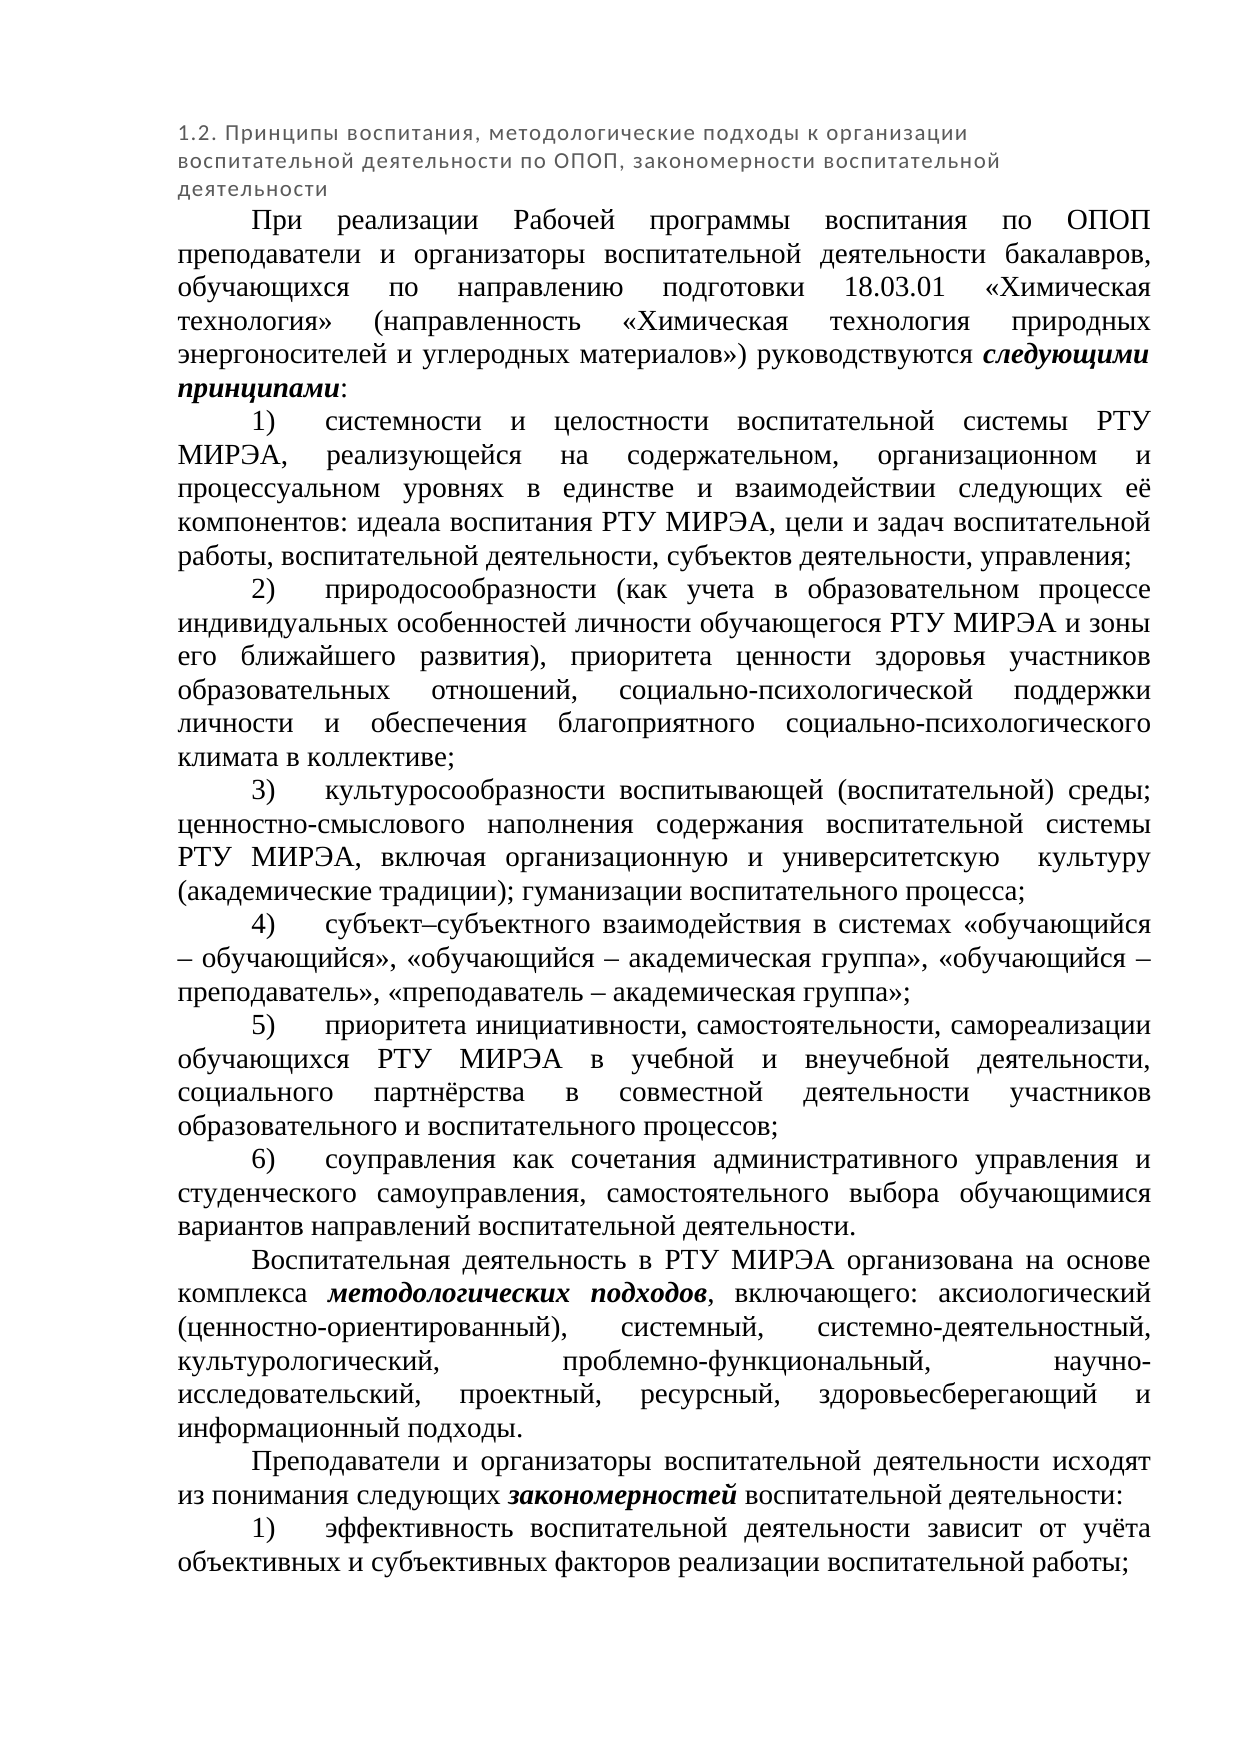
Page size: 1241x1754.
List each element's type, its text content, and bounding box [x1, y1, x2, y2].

text 1) системности и целостности воспитательной системы РТУ МИРЭА, реализующейся на содержательном, организационном и процессуальном уровнях в единстве и взаимодействии следующих её компонентов: идеала воспитания РТУ МИРЭА, цели и задач воспитательной работы, воспитательной деятельности, субъектов деятельности, управления; [177, 403, 1152, 571]
text Преподаватели и организаторы воспитательной деятельности исходят из понимания следующих закономерностей воспитательной деятельности: [177, 1443, 1152, 1510]
text 3) культуросообразности воспитывающей (воспитательной) среды; ценностно-смыслового наполнения содержания воспитательной системы РТУ МИРЭА, включая организационную и университетскую культуру (академические традиции); гуманизации воспитательного процесса; [177, 772, 1152, 907]
subtitle 1.2. Принципы воспитания, методологические подходы к организации воспитательной деятельности по ОПОП, закономерности воспитательной деятельности [177, 118, 1152, 202]
text 6) соуправления как сочетания административного управления и студенческого самоуправления, самостоятельного выбора обучающимися вариантов направлений воспитательной деятельности. [177, 1141, 1152, 1242]
text 5) приоритета инициативности, самостоятельности, самореализации обучающихся РТУ МИРЭА в учебной и внеучебной деятельности, социального партнёрства в совместной деятельности участников образовательного и воспитательного процессов; [177, 1007, 1152, 1141]
text При реализации Рабочей программы воспитания по ОПОП преподаватели и организаторы воспитательной деятельности бакалавров, обучающихся по направлению подготовки 18.03.01 «Химическая технология» (направленность «Химическая технология природных энергоносителей и углеродных материалов») руководствуются следующими принципами: [177, 202, 1152, 403]
text 2) природосообразности (как учета в образовательном процессе индивидуальных особенностей личности обучающегося РТУ МИРЭА и зоны его ближайшего развития), приоритета ценности здоровья участников образовательных отношений, социально-психологической поддержки личности и обеспечения благоприятного социально-психологического климата в коллективе; [177, 571, 1152, 772]
text 4) субъект–субъектного взаимодействия в системах «обучающийся – обучающийся», «обучающийся – академическая группа», «обучающийся – преподаватель», «преподаватель – академическая группа»; [177, 907, 1152, 1007]
text Воспитательная деятельность в РТУ МИРЭА организована на основе комплекса методологических подходов, включающего: аксиологический (ценностно-ориентированный), системный, системно-деятельностный, культурологический, проблемно-функциональный, научно-исследовательский, проектный, ресурсный, здоровьесберегающий и информационный подходы. [177, 1242, 1152, 1443]
list эффективность воспитательной деятельности зависит от учёта объективных и субъективных факторов реализации воспитательной работы; [177, 1510, 1152, 1577]
